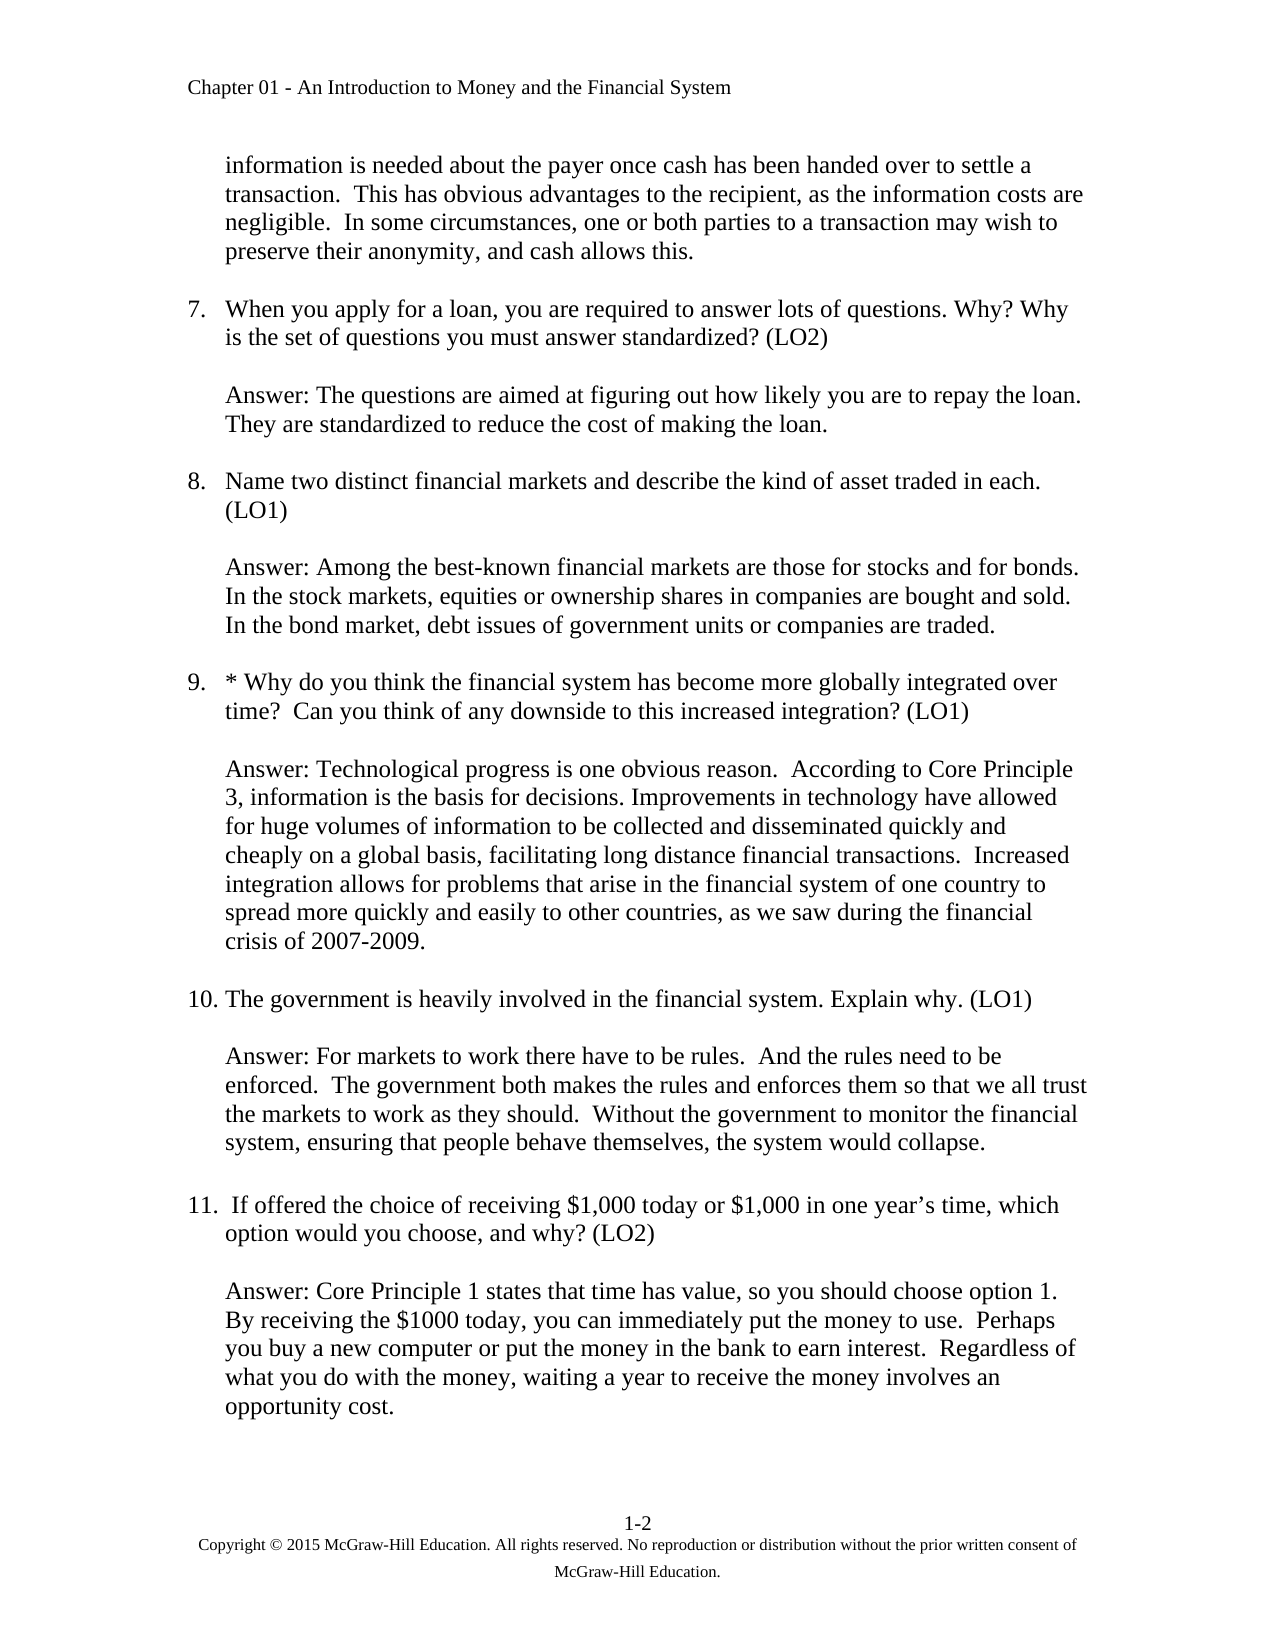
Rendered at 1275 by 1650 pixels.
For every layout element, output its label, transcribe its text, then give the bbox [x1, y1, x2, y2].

text Answer: Technological progress is one obvious reason. According to Core Principle 3, information is the basis for decisions. Improvements in technology have allowed for huge volumes of information to be collected and disseminated quickly and cheaply on a global basis, facilitating long distance financial transactions. Increased integration allows for problems that arise in the financial system of one country to spread more quickly and easily to other countries, as we saw during the financial crisis of 2007-2009. [225, 754, 1087, 955]
list When you apply for a loan, you are required to answer lots of questions. Why? Why is the set of questions you must answer standardized? (LO2) [187, 294, 1087, 351]
list If offered the choice of receiving $1,000 today or $1,000 in one year’s time, which option would you choose, and why? (LO2) [187, 1190, 1087, 1247]
text Answer: For markets to work there have to be rules. And the rules need to be enforced. The government both makes the rules and enforces them so that we all trust the markets to work as they should. Without the government to monitor the financial system, ensuring that people behave themselves, the system would collapse. [225, 1041, 1087, 1156]
text Answer: The questions are aimed at figuring out how likely you are to repay the loan. They are standardized to reduce the cost of making the loan. [225, 380, 1087, 437]
list The government is heavily involved in the financial system. Explain why. (LO1) [187, 984, 1087, 1012]
text Answer: Core Principle 1 states that time has value, so you should choose option 1. By receiving the $1000 today, you can immediately put the money to use. Perhaps you buy a new computer or put the money in the bank to earn interest. Regardless of what you do with the money, waiting a year to receive the money involves an opportunity cost. [225, 1276, 1087, 1420]
list * Why do you think the financial system has become more globally integrated over time? Can you think of any downside to this increased integration? (LO1) [187, 667, 1087, 725]
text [225, 150, 1087, 265]
text Answer: Among the best-known financial markets are those for stocks and for bonds. In the stock markets, equities or ownership shares in companies are bought and sold. In the bond market, debt issues of government units or companies are traded. [225, 552, 1087, 639]
list Name two distinct financial markets and describe the kind of asset traded in each. (LO1) [187, 466, 1087, 524]
